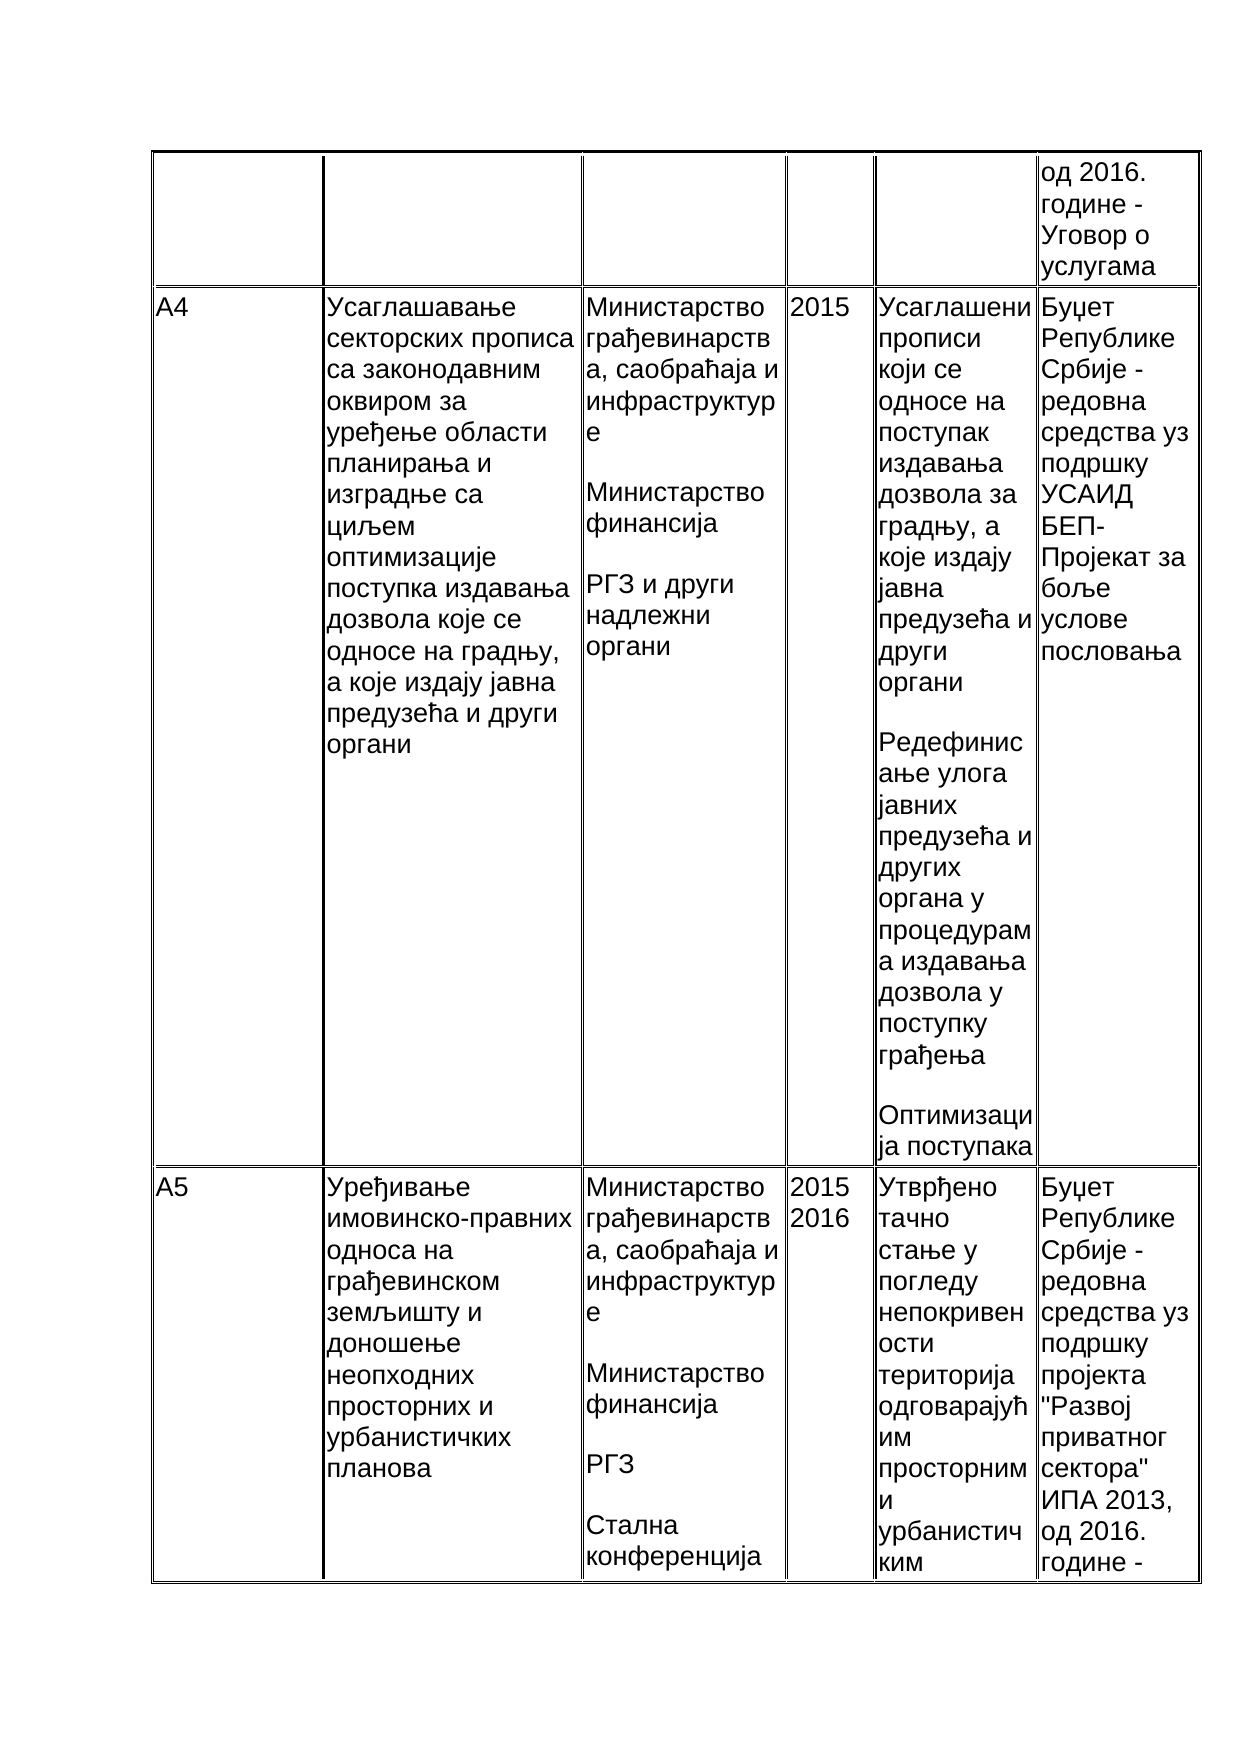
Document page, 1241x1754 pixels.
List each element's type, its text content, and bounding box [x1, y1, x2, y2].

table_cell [875, 1168, 1037, 1581]
table_cell А4 [154, 285, 322, 1165]
table_cell Усаглашени прописи који се односе на поступак издавања дозвола за градњу, а које издају јавна предузећа и други органи Редефинисање улога јавних предузећа и других органа у процедурама издавања дозвола у поступку грађења Оптимизација поступака [877, 288, 1036, 1165]
table_cell 2015 2016 [786, 1165, 875, 1581]
table_cell Министарство грађевинарства, саобраћаја и инфраструктуре Министарство финансија РГЗ и други надлежни органи [584, 288, 785, 1165]
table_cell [583, 1168, 786, 1581]
table_cell А3 [154, 153, 323, 284]
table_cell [583, 153, 786, 284]
table_cell 2015 [788, 288, 873, 1165]
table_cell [1038, 1165, 1200, 1581]
table_cell 2016 [786, 152, 875, 284]
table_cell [323, 153, 582, 284]
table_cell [323, 1168, 582, 1581]
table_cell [875, 153, 1037, 284]
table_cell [1038, 153, 1198, 284]
table_cell Усаглашавање секторских прописа са законодавним оквиром за уређење области планирања и изградње са циљем оптимизације поступка издавања дозвола које се односе на градњу, а које издају јавна предузећа и други органи [325, 288, 581, 1165]
table_cell Буџет Републике Србије - редовна средства уз подршку УСАИД БЕП-Пројекат за боље услове пословања [1039, 285, 1199, 1165]
table_cell А5 [152, 1165, 323, 1581]
